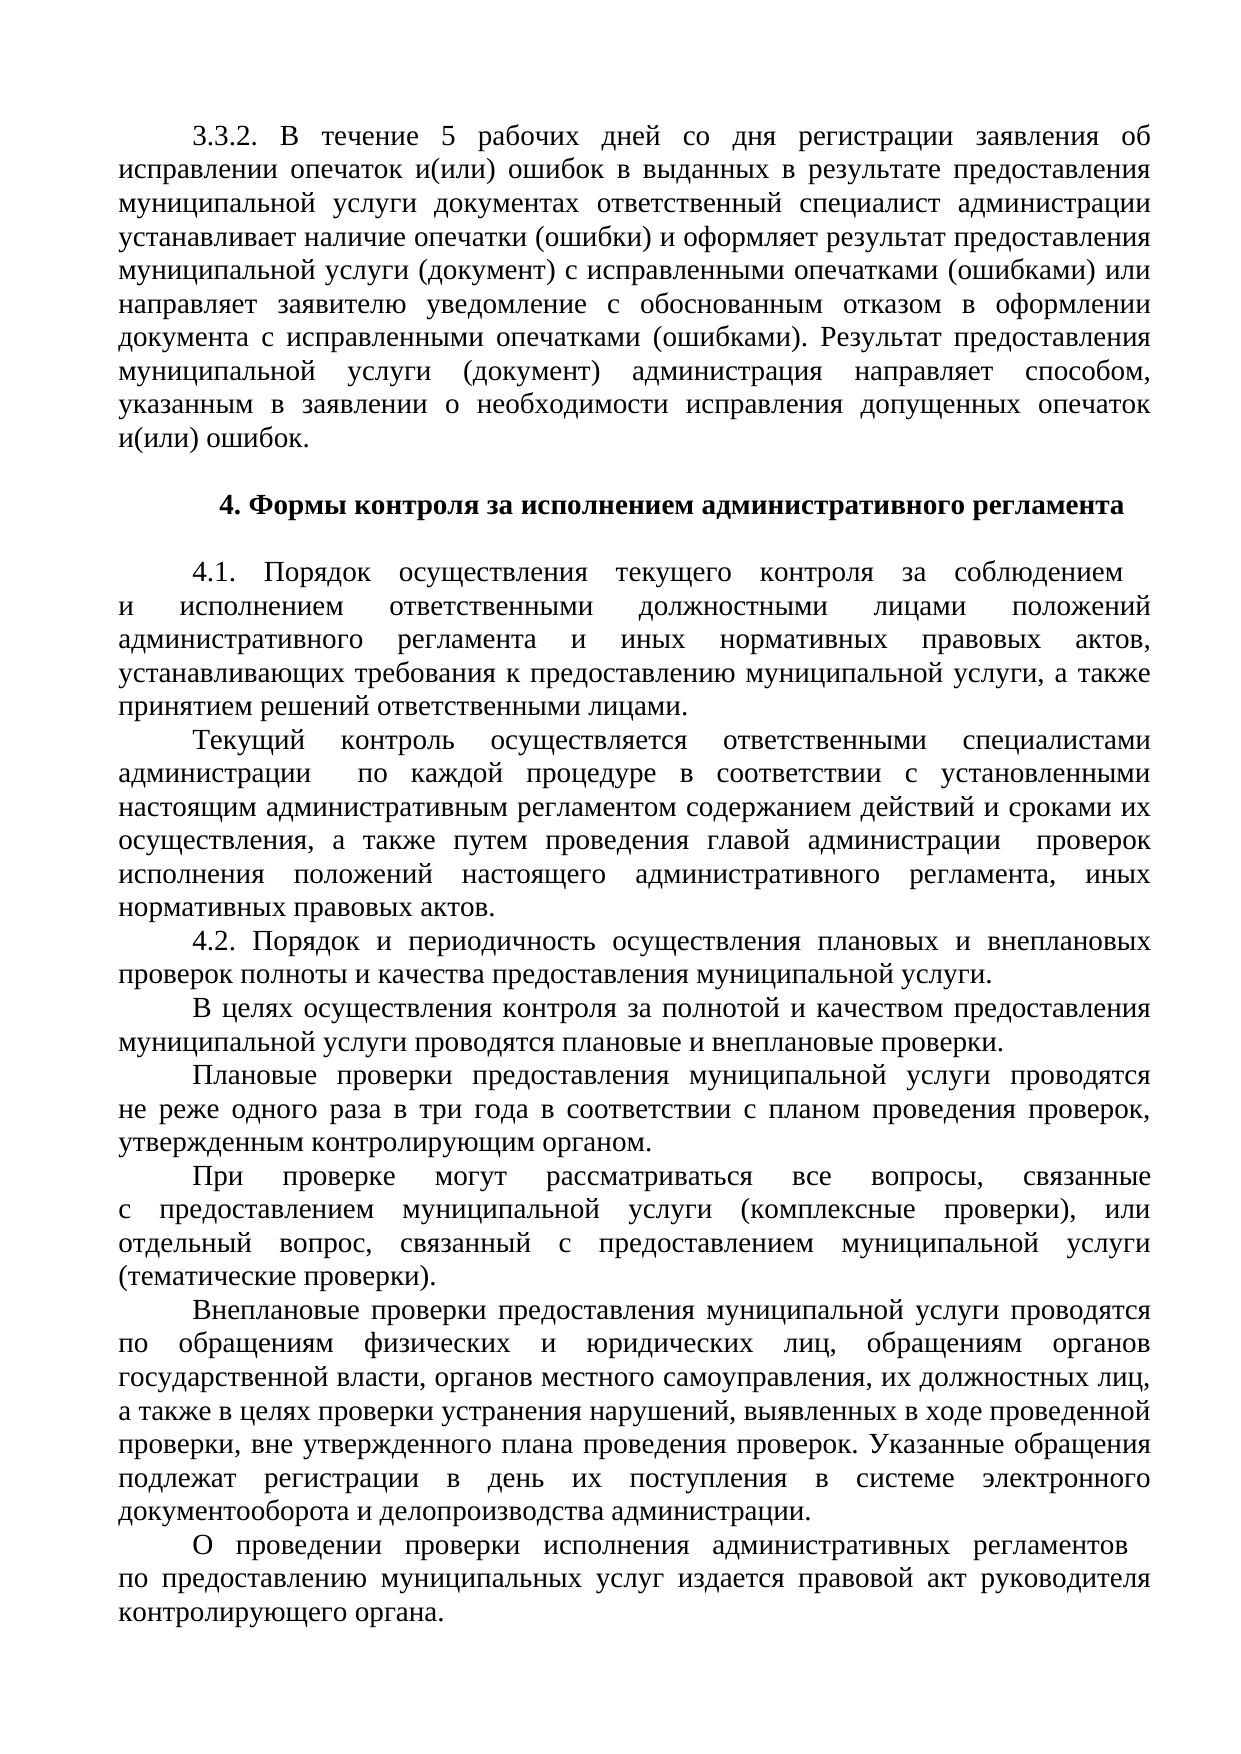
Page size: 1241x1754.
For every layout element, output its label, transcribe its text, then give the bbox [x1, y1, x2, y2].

title Плановые проверки предоставления муниципальной услуги проводятся не реже одного раза в три года в соответствии с планом проведения проверок, утвержденным контролирующим органом. [118, 1057, 1152, 1158]
title Внеплановые проверки предоставления муниципальной услуги проводятся по обращениям физических и юридических лиц, обращениям органов государственной власти, органов местного самоуправления, их должностных лиц, а также в целях проверки устранения нарушений, выявленных в ходе проведенной проверки, вне утвержденного плана проведения проверок. Указанные обращения подлежат регистрации в день их поступления в системе электронного документооборота и делопроизводства администрации. [118, 1292, 1152, 1527]
title Текущий контроль осуществляется ответственными специалистами администрации по каждой процедуре в соответствии с установленными настоящим административным регламентом содержанием действий и сроками их осуществления, а также путем проведения главой администрации проверок исполнения положений настоящего административного регламента, иных нормативных правовых актов. [118, 722, 1152, 923]
title При проверке могут рассматриваться все вопросы, связанные с предоставлением муниципальной услуги (комплексные проверки), или отдельный вопрос, связанный с предоставлением муниципальной услуги (тематические проверки). [118, 1158, 1152, 1292]
title 4.2. Порядок и периодичность осуществления плановых и внеплановых проверок полноты и качества предоставления муниципальной услуги. [118, 923, 1152, 990]
text 3.3.2. В течение 5 рабочих дней со дня регистрации заявления об исправлении опечаток и(или) ошибок в выданных в результате предоставления муниципальной услуги документах ответственный специалист администрации устанавливает наличие опечатки (ошибки) и оформляет результат предоставления муниципальной услуги (документ) с исправленными опечатками (ошибками) или направляет заявителю уведомление с обоснованным отказом в оформлении документа с исправленными опечатками (ошибками). Результат предоставления муниципальной услуги (документ) администрация направляет способом, указанным в заявлении о необходимости исправления допущенных опечаток и(или) ошибок. [118, 118, 1152, 453]
title О проведении проверки исполнения административных регламентов по предоставлению муниципальных услуг издается правовой акт руководителя контролирующего органа. [118, 1527, 1152, 1627]
title В целях осуществления контроля за полнотой и качеством предоставления муниципальной услуги проводятся плановые и внеплановые проверки. [118, 990, 1152, 1057]
title 4.1. Порядок осуществления текущего контроля за соблюдением и исполнением ответственными должностными лицами положений административного регламента и иных нормативных правовых актов, устанавливающих требования к предоставлению муниципальной услуги, а также принятием решений ответственными лицами. [118, 554, 1152, 722]
title 4. Формы контроля за исполнением административного регламента [118, 487, 1152, 521]
